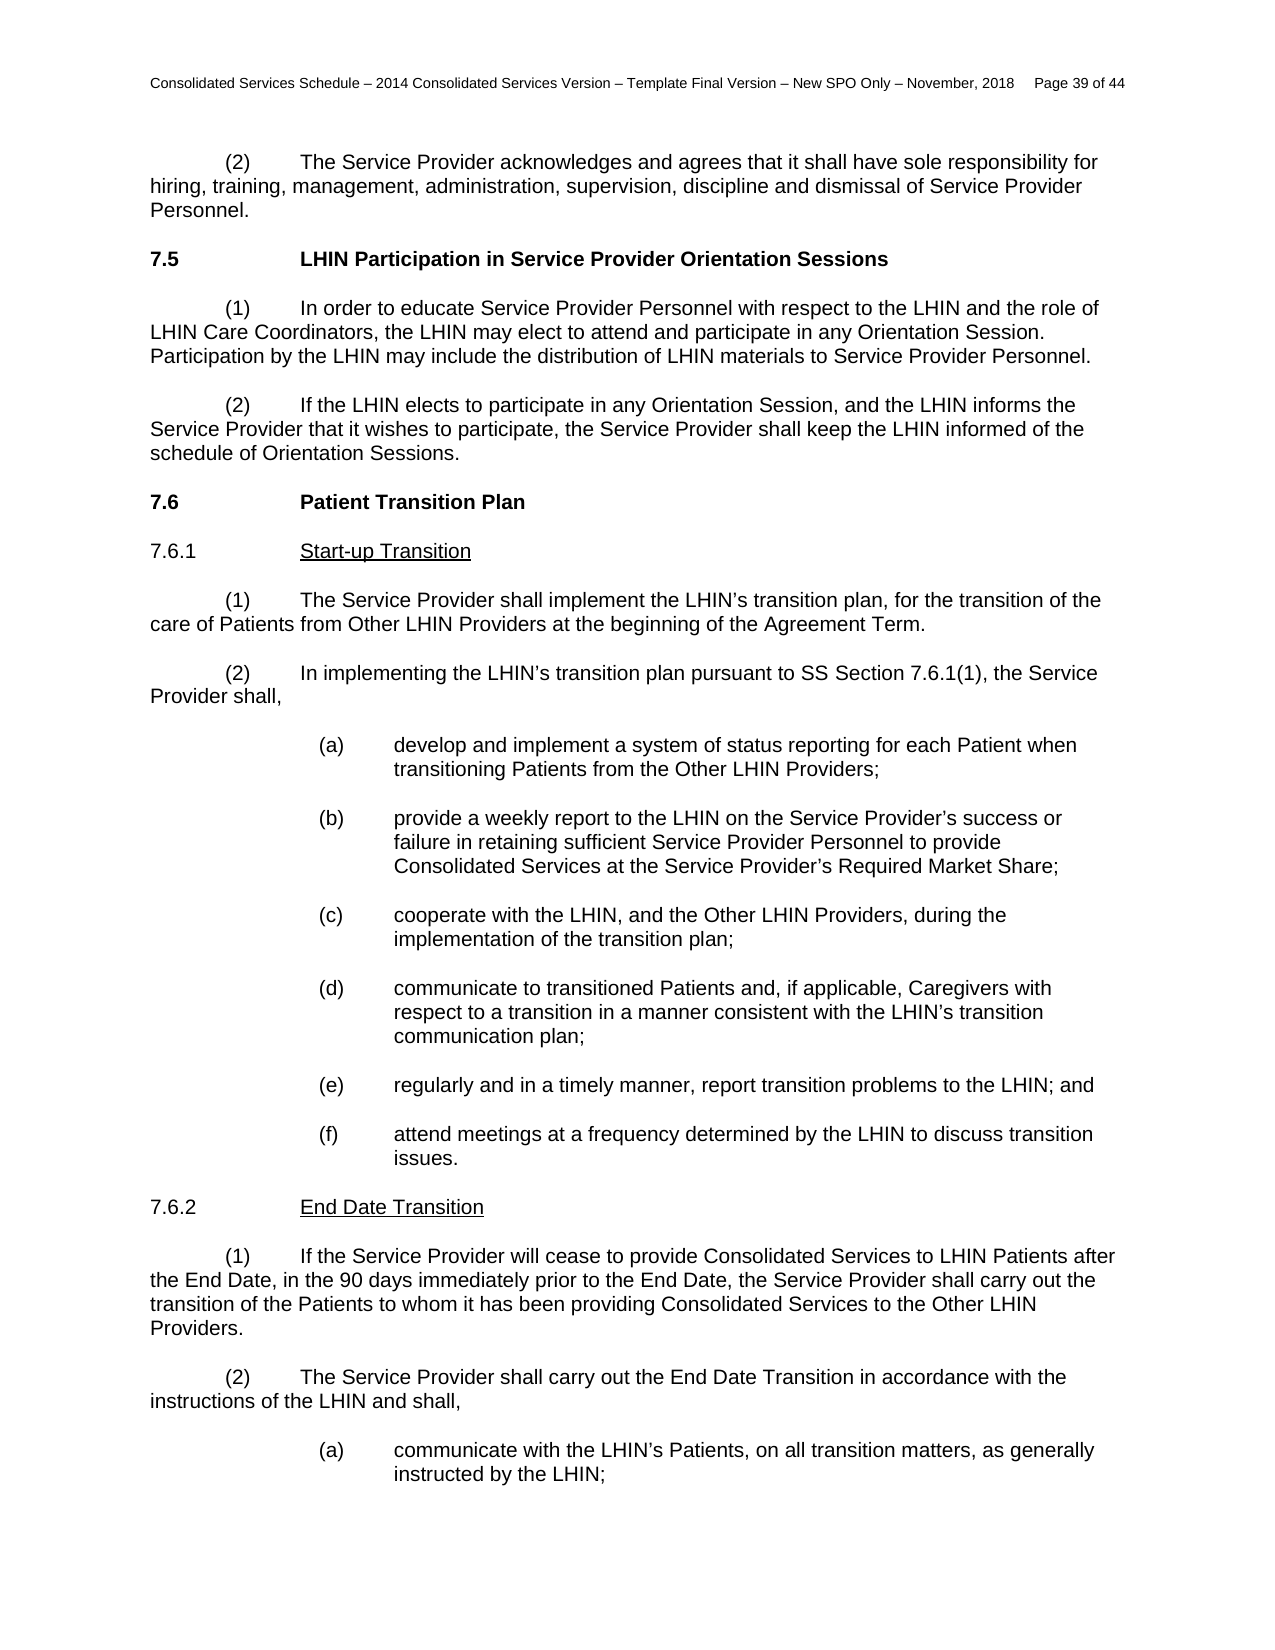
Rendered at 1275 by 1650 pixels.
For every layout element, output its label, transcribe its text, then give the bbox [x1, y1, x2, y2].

subtitle In implementing the LHIN’s transition plan pursuant to SS Section 7.6.1(1), the Service Provider shall, [150, 660, 1125, 708]
subtitle attend meetings at a frequency determined by the LHIN to discuss transition issues. [319, 1122, 1125, 1170]
subtitle The Service Provider acknowledges and agrees that it shall have sole responsibility for hiring, training, management, administration, supervision, discipline and dismissal of Service Provider Personnel. [150, 150, 1125, 222]
subtitle The Service Provider shall implement the LHIN’s transition plan, for the transition of the care of Patients from Other LHIN Providers at the beginning of the Agreement Term. [150, 587, 1125, 635]
subtitle provide a weekly report to the LHIN on the Service Provider’s success or failure in retaining sufficient Service Provider Personnel to provide Consolidated Services at the Service Provider’s Required Market Share; [319, 806, 1125, 878]
subtitle Start-up Transition [150, 538, 1125, 562]
subtitle If the LHIN elects to participate in any Orientation Session, and the LHIN informs the Service Provider that it wishes to participate, the Service Provider shall keep the LHIN informed of the schedule of Orientation Sessions. [150, 393, 1125, 464]
subtitle communicate to transitioned Patients and, if applicable, Caregivers with respect to a transition in a manner consistent with the LHIN’s transition communication plan; [319, 976, 1125, 1048]
subtitle Patient Transition Plan [150, 489, 1125, 513]
subtitle regularly and in a timely manner, report transition problems to the LHIN; and [319, 1073, 1125, 1097]
subtitle communicate with the LHIN’s Patients, on all transition matters, as generally instructed by the LHIN; [319, 1437, 1125, 1485]
subtitle The Service Provider shall carry out the End Date Transition in accordance with the instructions of the LHIN and shall, [150, 1364, 1125, 1412]
subtitle In order to educate Service Provider Personnel with respect to the LHIN and the role of LHIN Care Coordinators, the LHIN may elect to attend and participate in any Orientation Session. Participation by the LHIN may include the distribution of LHIN materials to Service Provider Personnel. [150, 296, 1125, 368]
subtitle End Date Transition [150, 1195, 1125, 1219]
subtitle If the Service Provider will cease to provide Consolidated Services to LHIN Patients after the End Date, in the 90 days immediately prior to the End Date, the Service Provider shall carry out the transition of the Patients to whom it has been providing Consolidated Services to the Other LHIN Providers. [150, 1244, 1125, 1339]
subtitle develop and implement a system of status reporting for each Patient when transitioning Patients from the Other LHIN Providers; [319, 733, 1125, 781]
subtitle LHIN Participation in Service Provider Orientation Sessions [150, 247, 1125, 271]
subtitle cooperate with the LHIN, and the Other LHIN Providers, during the implementation of the transition plan; [319, 903, 1125, 951]
